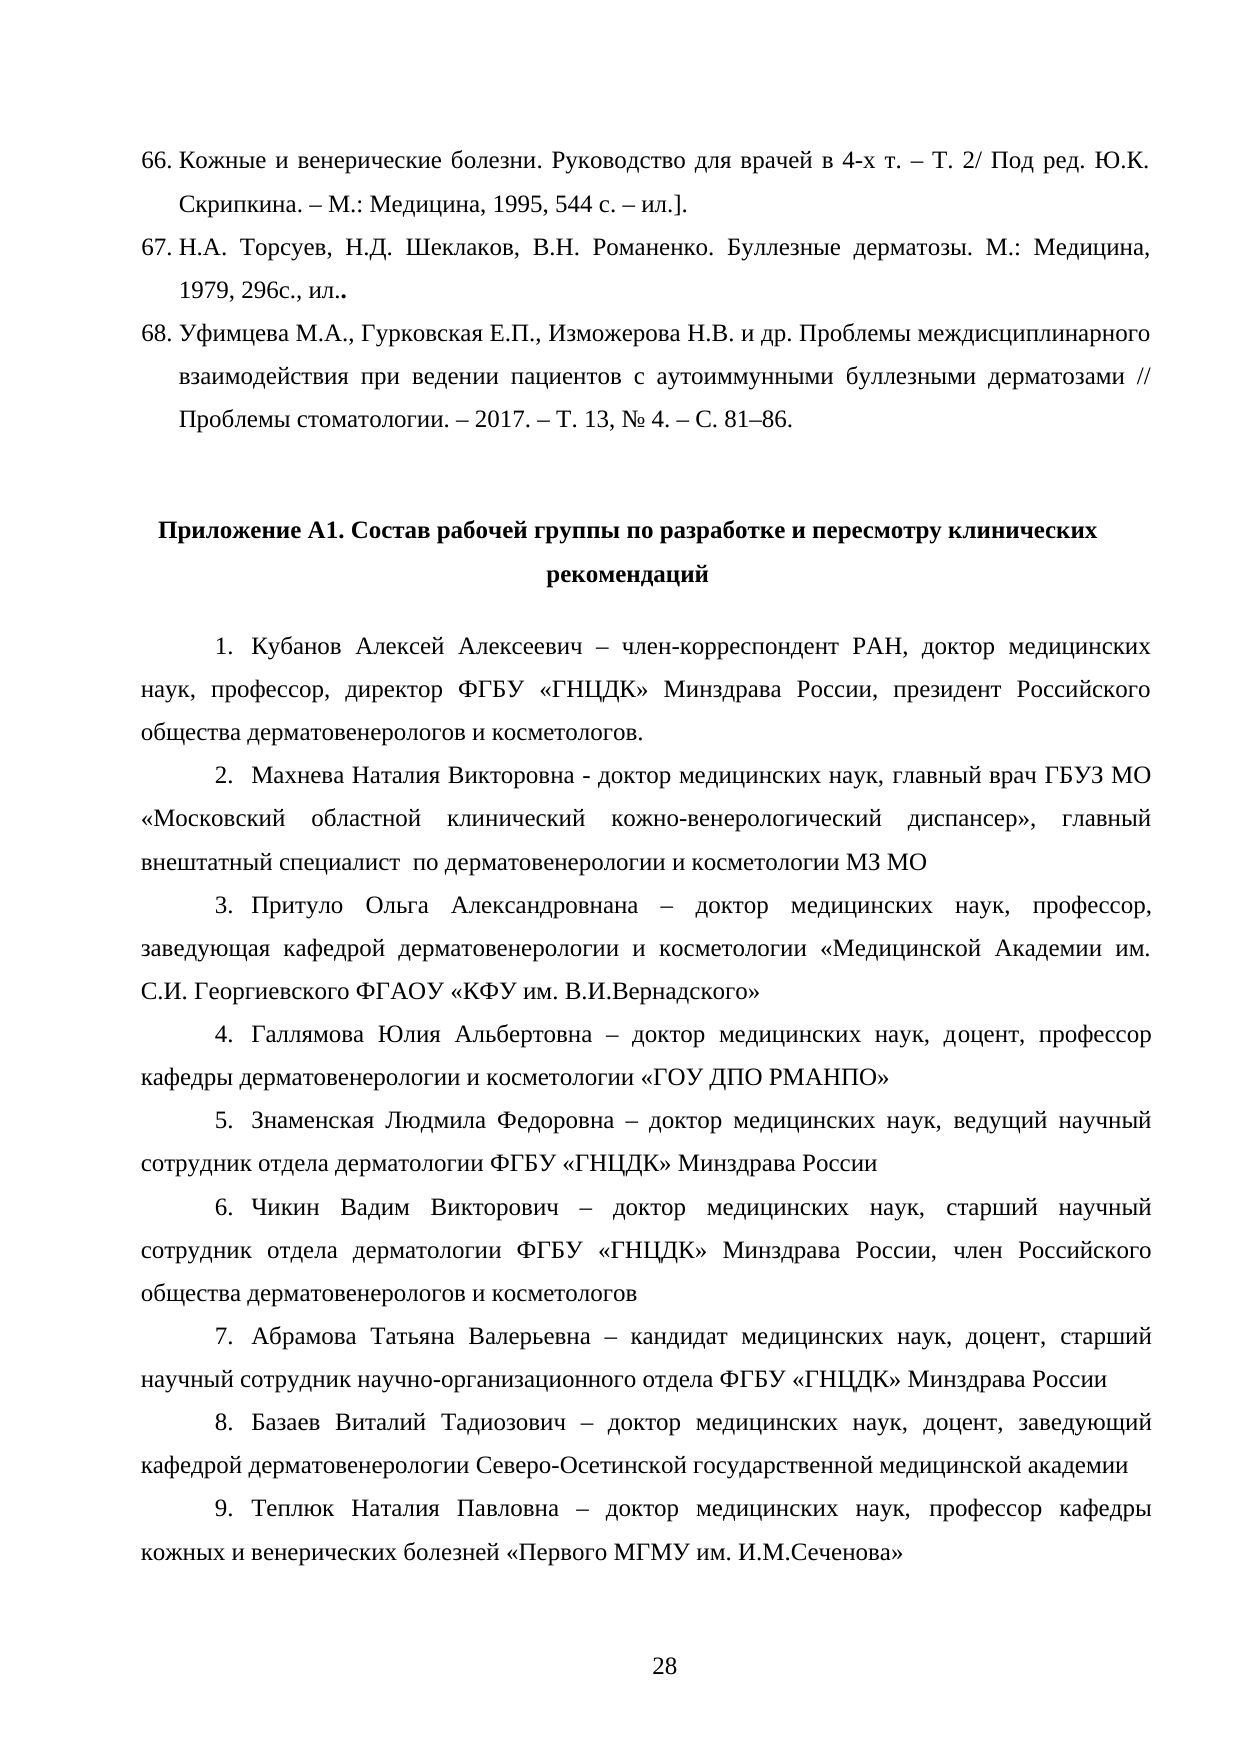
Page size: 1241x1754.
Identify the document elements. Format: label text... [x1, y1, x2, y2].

list Притуло Ольга Александровнана – доктор медицинских наук, профессор, заведующая кафедрой дерматовенерологии и косметологии «Медицинской Академии им. С.И. Георгиевского ФГАОУ «КФУ им. В.И.Вернадского» [141, 890, 1152, 1005]
list Кубанов Алексей Алексеевич – член-корреспондент РАН, доктор медицинских наук, профессор, директор ФГБУ «ГНЦДК» Минздрава России, президент Российского общества дерматовенерологов и косметологов. [141, 631, 1152, 746]
list Кожные и венерические болезни. Руководство для врачей в 4-х т. – Т. 2/ Под ред. Ю.К. Скрипкина. – М.: Медицина, 1995, 544 с. – ил.]. [141, 146, 1152, 217]
list Теплюк Наталия Павловна – доктор медицинских наук, профессор кафедры кожных и венерических болезней «Первого МГМУ им. И.М.Сеченова» [141, 1493, 1152, 1565]
list Махнева Наталия Викторовна - доктор медицинских наук, главный врач ГБУЗ МО «Московский областной клинический кожно-венерологический диспансер», главный внештатный специалист по дерматовенерологии и косметологии МЗ МО [141, 760, 1152, 875]
text Приложение А1. Состав рабочей группы по разработке и пересмотру клинических рекомендаций [103, 516, 1152, 587]
list Галлямова Юлия Альбертовна – доктор медицинских наук, доцент, профессор кафедры дерматовенерологии и косметологии «ГОУ ДПО РМАНПО» [141, 1019, 1152, 1091]
list Знаменская Людмила Федоровна – доктор медицинских наук, ведущий научный сотрудник отдела дерматологии ФГБУ «ГНЦДК» Минздрава России [141, 1105, 1152, 1177]
list Базаев Виталий Тадиозович – доктор медицинских наук, доцент, заведующий кафедрой дерматовенерологии Северо-Осетинской государственной медицинской академии [141, 1407, 1152, 1479]
list Чикин Вадим Викторович – доктор медицинских наук, старший научный сотрудник отдела дерматологии ФГБУ «ГНЦДК» Минздрава России, член Российского общества дерматовенерологов и косметологов [141, 1192, 1152, 1307]
list Абрамова Татьяна Валерьевна – кандидат медицинских наук, доцент, старший научный сотрудник научно-организационного отдела ФГБУ «ГНЦДК» Минздрава России [141, 1321, 1152, 1393]
list Уфимцева М.А., Гурковская Е.П., Изможерова Н.В. и др. Проблемы междисциплинарного взаимодействия при ведении пациентов с аутоиммунными буллезными дерматозами // Проблемы стоматологии. – 2017. – Т. 13, № 4. – С. 81–86. [141, 318, 1152, 433]
list Н.А. Торсуев, Н.Д. Шеклаков, В.Н. Романенко. Буллезные дерматозы. М.: Медицина, 1979, 296с., ил.. [141, 232, 1152, 304]
